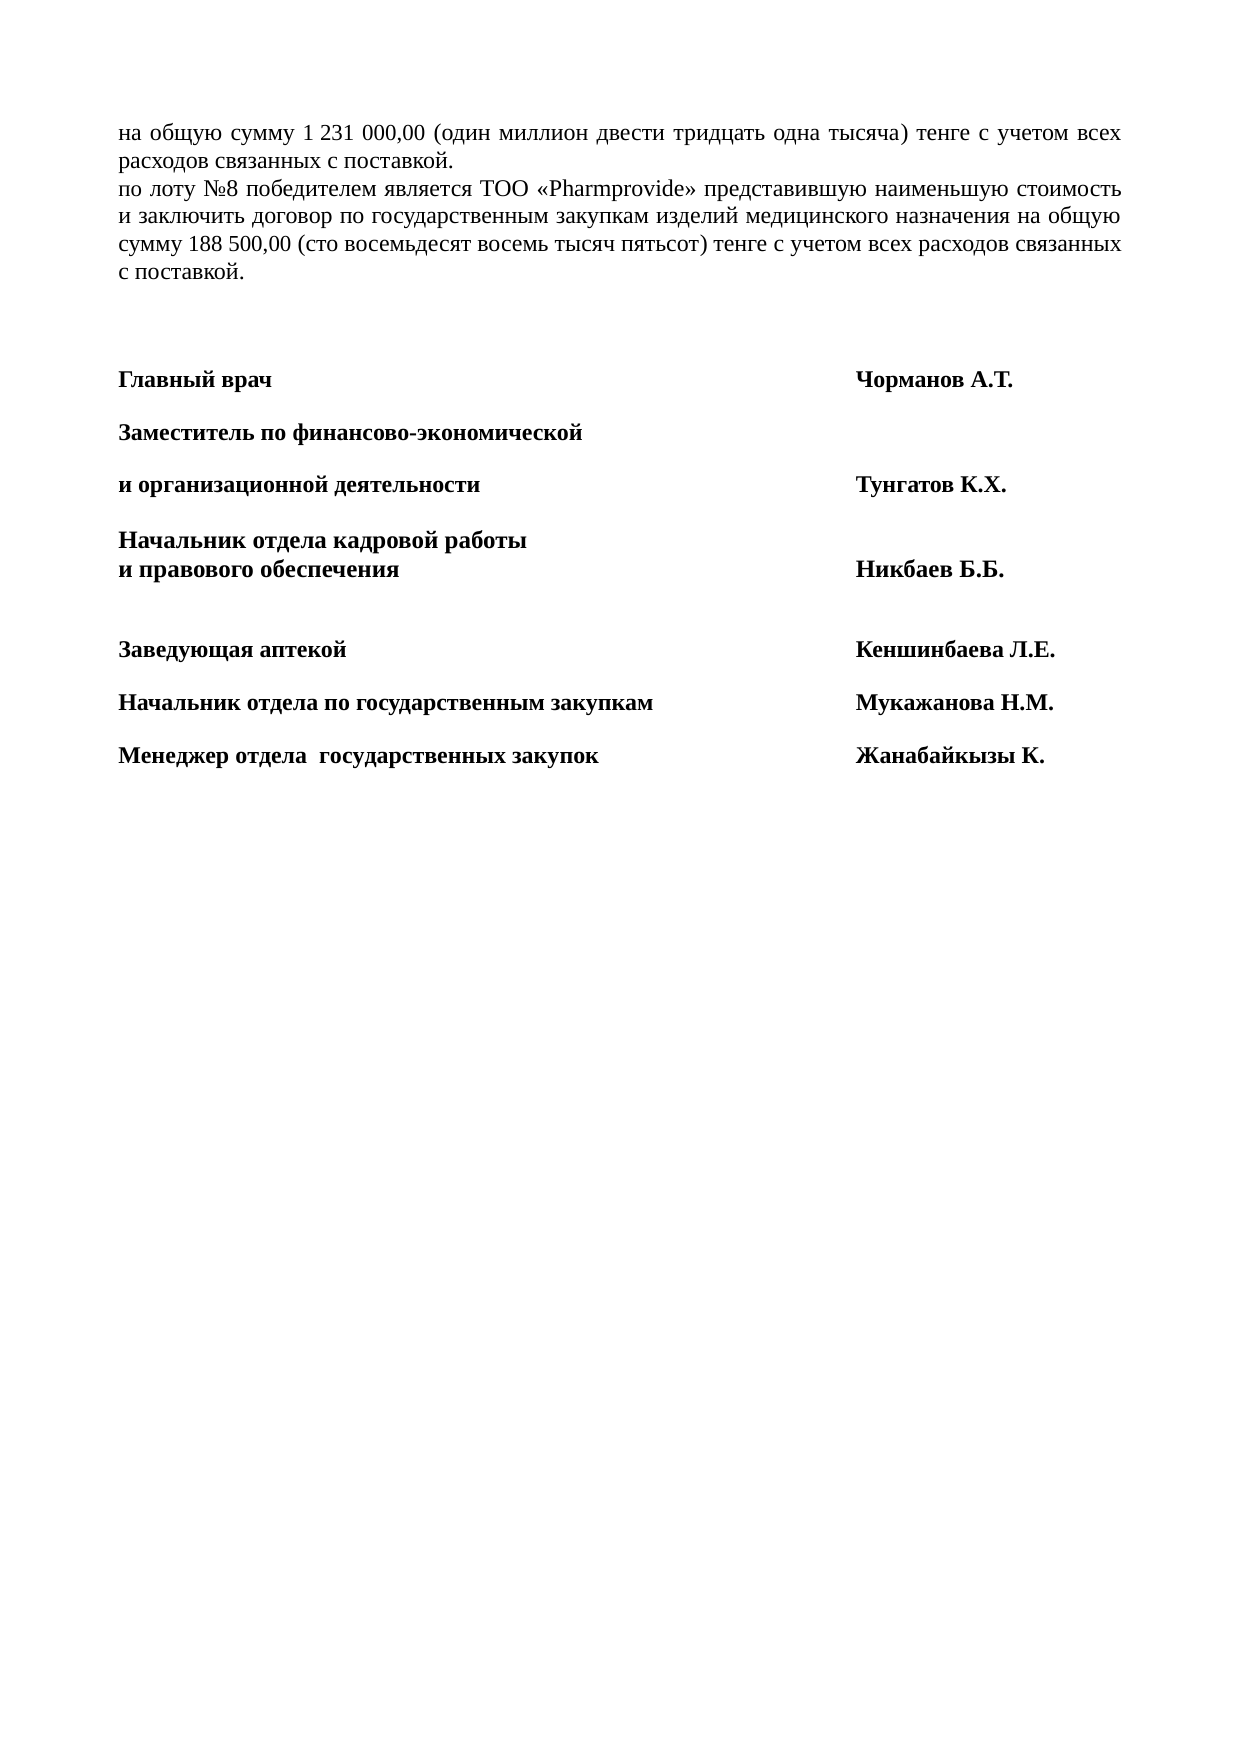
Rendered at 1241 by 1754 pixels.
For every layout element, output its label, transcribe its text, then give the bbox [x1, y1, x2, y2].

text Начальник отдела по государственным закупкам Мукажанова Н.М. [118, 688, 1122, 716]
text Начальник отдела кадровой работы [118, 525, 1122, 554]
text Главный врач Чорманов А.Т. [118, 365, 1122, 393]
text Заведующая аптекой Кеншинбаева Л.Е. [118, 636, 1122, 663]
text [118, 118, 1122, 174]
text Менеджер отдела государственных закупок Жанабайкызы К. [118, 741, 1122, 768]
text по лоту №8 победителем является ТОО «Pharmprovide» представившую наименьшую стоимость и заключить договор по государственным закупкам изделий медицинского назначения на общую сумму 188 500,00 (сто восемьдесят восемь тысяч пятьсот) тенге с учетом всех расходов связанных с поставкой. [118, 174, 1122, 285]
text и правового обеспечения Никбаев Б.Б. [118, 554, 1122, 583]
text Заместитель по финансово-экономической [118, 418, 1122, 445]
text и организационной деятельности Тунгатов К.Х. [118, 470, 1122, 498]
